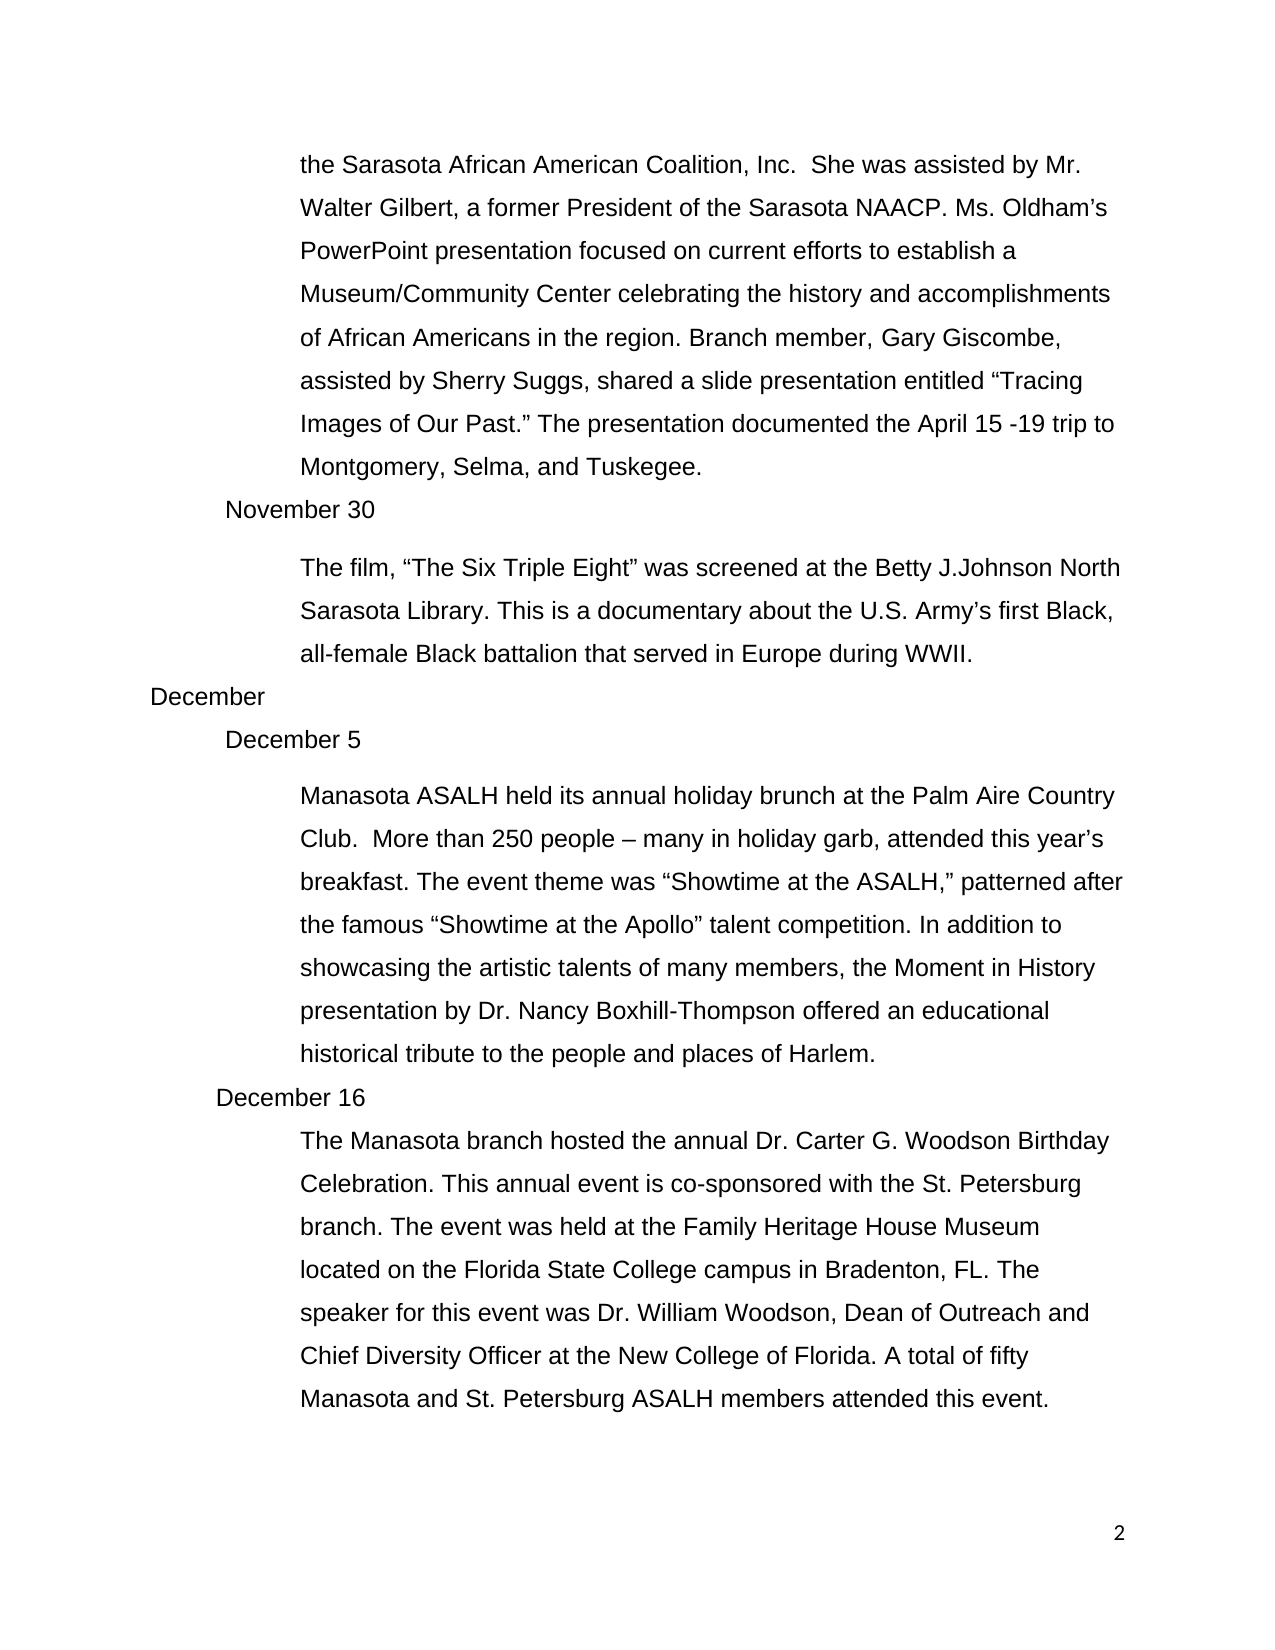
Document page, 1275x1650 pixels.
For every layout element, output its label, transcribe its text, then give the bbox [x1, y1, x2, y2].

text November 30 [150, 495, 1125, 524]
text The film, “The Six Triple Eight” was screened at the Betty J.Johnson North Sarasota Library. This is a documentary about the U.S. Army’s first Black, all-female Black battalion that served in Europe during WWII. [300, 552, 1125, 667]
text December 5 [225, 725, 1125, 754]
text December 16 [216, 1082, 1125, 1111]
text December [150, 682, 1125, 711]
text The Manasota branch hosted the annual Dr. Carter G. Woodson Birthday Celebration. This annual event is co-sponsored with the St. Petersburg branch. The event was held at the Family Heritage House Museum located on the Florida State College campus in Bradenton, FL. The speaker for this event was Dr. William Woodson, Dean of Outreach and Chief Diversity Officer at the New College of Florida. A total of fifty Manasota and St. Petersburg ASALH members attended this event. [216, 1126, 1125, 1413]
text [300, 150, 1125, 481]
text Manasota ASALH held its annual holiday brunch at the Palm Aire Country Club. More than 250 people – many in holiday garb, attended this year’s breakfast. The event theme was “Showtime at the ASALH,” patterned after the famous “Showtime at the Apollo” talent competition. In addition to showcasing the artistic talents of many members, the Moment in History presentation by Dr. Nancy Boxhill-Thompson offered an educational historical tribute to the people and places of Harlem. [300, 781, 1125, 1068]
